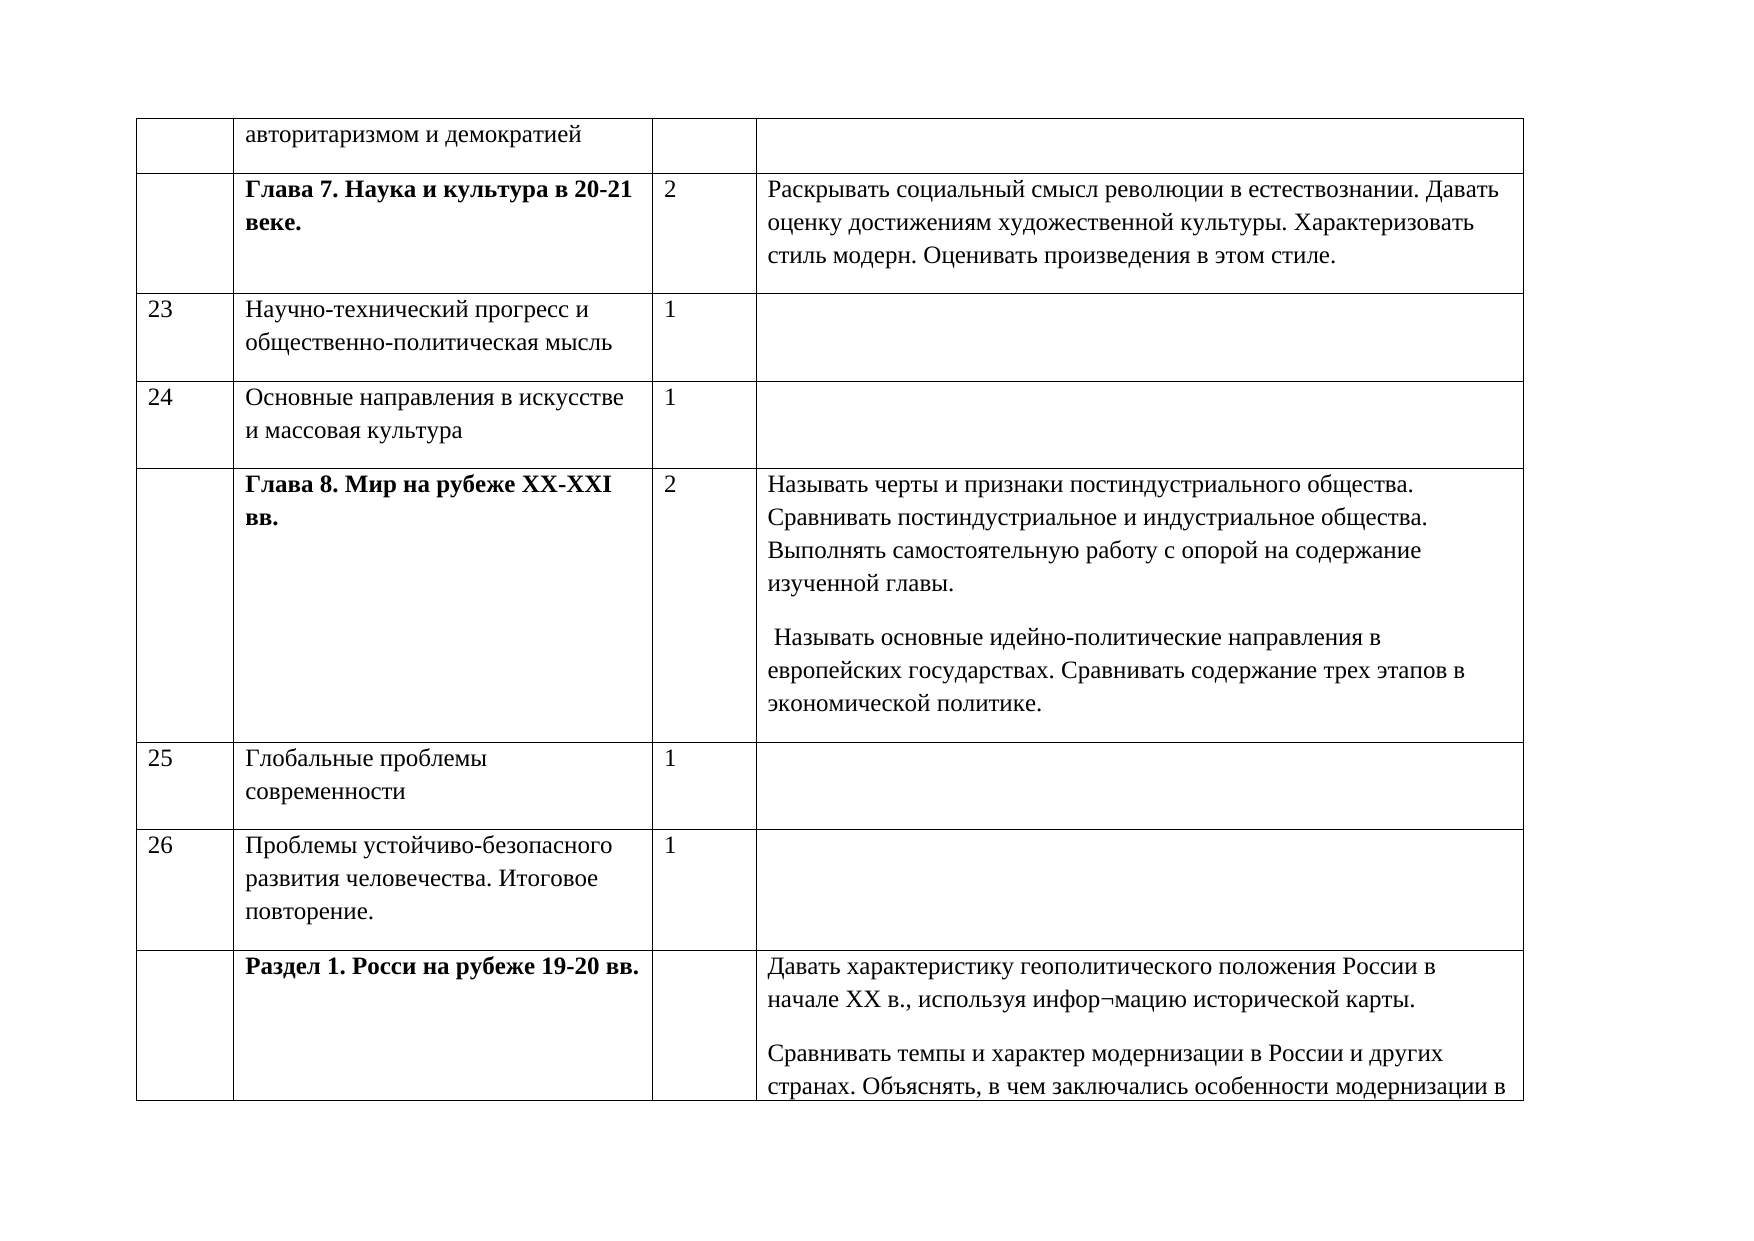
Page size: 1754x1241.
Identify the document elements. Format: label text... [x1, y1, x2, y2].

table_cell Глава 7. Наука и культура в 20-21 веке. [234, 174, 652, 293]
table_cell 22 [137, 119, 233, 173]
table_cell [757, 743, 1523, 829]
table_cell [137, 951, 233, 1099]
table_cell [757, 382, 1523, 468]
table_cell [137, 174, 233, 293]
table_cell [234, 119, 652, 173]
table_cell Глобальные проблемы современности [234, 743, 652, 829]
table_cell 2 [653, 174, 756, 293]
table_cell Глава 8. Мир на рубеже XX-XXI вв. [234, 469, 652, 742]
table_cell [757, 830, 1523, 950]
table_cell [757, 951, 1523, 1099]
table_cell Проблемы устойчиво-безопасного развития человечества. Итоговое повторение. [234, 830, 652, 950]
table_cell 23 [137, 294, 233, 381]
table_cell 1 [653, 119, 756, 173]
table_cell Называть черты и признаки постиндустриального общества. Сравнивать постиндустриальное и индустриальное общества. Выполнять самостоятельную работу с опорой на содержание изученной главы. Называть основные идейно-политические направления в европейских государствах. Сравнивать содержание трех этапов в экономической политике. [757, 469, 1523, 742]
table_cell 25 [137, 743, 233, 829]
table_cell Основные направления в искусстве и массовая культура [234, 382, 652, 468]
table_cell [137, 469, 233, 742]
table_cell Научно-технический прогресс и общественно-политическая мысль [234, 294, 652, 381]
table_cell 1 [653, 743, 756, 829]
table_cell 1 [653, 382, 756, 468]
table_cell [234, 951, 652, 1099]
table_cell 24 [137, 382, 233, 468]
table_cell 2 [653, 469, 756, 742]
table_cell 26 [137, 830, 233, 950]
table_cell 1 [653, 830, 756, 950]
table_cell 1 [653, 294, 756, 381]
table_cell Раскрывать социальный смысл революции в естествознании. Давать оценку достижениям художественной культуры. Характеризовать стиль модерн. Оценивать произведения в этом стиле. [757, 174, 1523, 293]
table_cell [653, 951, 756, 1099]
table_cell [757, 119, 1523, 173]
table_cell [757, 294, 1523, 381]
